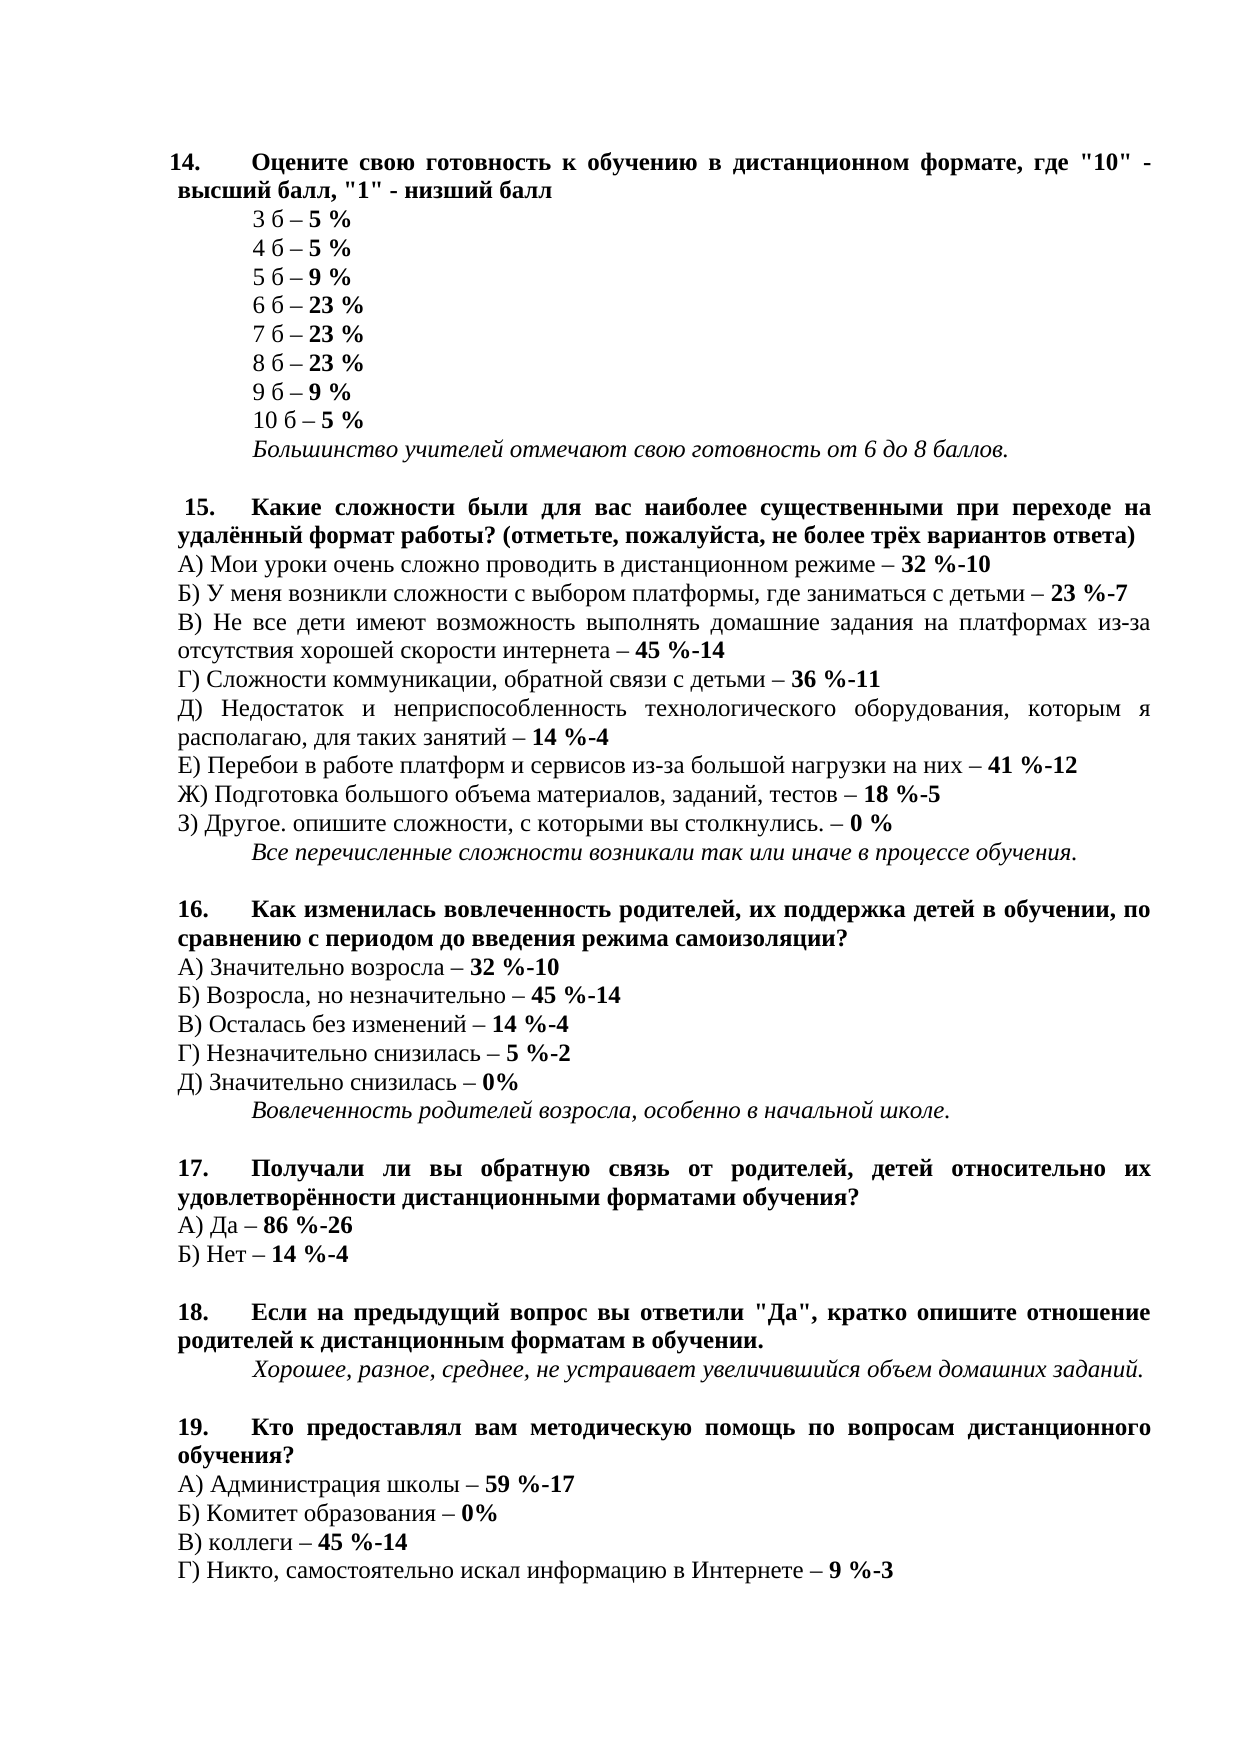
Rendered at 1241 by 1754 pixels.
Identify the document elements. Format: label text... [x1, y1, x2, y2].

list Если на предыдущий вопрос вы ответили "Да", кратко опишите отношение родителей к дистанционным форматам в обучении. [177, 1297, 1152, 1354]
list Большинство учителей отмечают свою готовность от 6 до 8 баллов. [252, 434, 1152, 463]
list Оцените свою готовность к обучению в дистанционном формате, где "10" - высший балл, "1" - низший балл [169, 147, 1152, 204]
list 4 б – 5 % [252, 233, 1152, 262]
text А) Мои уроки очень сложно проводить в дистанционном режиме – 32 %-10 [177, 549, 1152, 578]
text В) Не все дети имеют возможность выполнять домашние задания на платформах из-за отсутствия хорошей скорости интернета – 45 %-14 [177, 607, 1152, 664]
text Г) Никто, самостоятельно искал информацию в Интернете – 9 %-3 [177, 1556, 1152, 1584]
list 8 б – 23 % [252, 348, 1152, 377]
list 6 б – 23 % [252, 291, 1152, 319]
text Г) Незначительно снизилась – 5 %-2 [177, 1038, 1152, 1067]
text Вовлеченность родителей возросла, особенно в начальной школе. [177, 1096, 1152, 1124]
list Кто предоставлял вам методическую помощь по вопросам дистанционного обучения? [177, 1412, 1152, 1469]
text Б) У меня возникли сложности с выбором платформы, где заниматься с детьми – 23 %-7 [177, 578, 1152, 607]
text Все перечисленные сложности возникали так или иначе в процессе обучения. [177, 837, 1152, 866]
text Ж) Подготовка большого объема материалов, заданий, тестов – 18 %-5 [177, 779, 1152, 808]
text Б) Возросла, но незначительно – 45 %-14 [177, 981, 1152, 1009]
text З) Другое. опишите сложности, с которыми вы столкнулись. – 0 % [177, 808, 1152, 837]
list 3 б – 5 % [252, 204, 1152, 233]
text Б) Комитет образования – 0% [177, 1498, 1152, 1527]
text В) Осталась без изменений – 14 %-4 [177, 1009, 1152, 1038]
text Б) Нет – 14 %-4 [177, 1239, 1152, 1268]
list 10 б – 5 % [252, 406, 1152, 434]
text А) Администрация школы – 59 %-17 [177, 1469, 1152, 1498]
list Какие сложности были для вас наиболее существенными при переходе на удалённый формат работы? (отметьте, пожалуйста, не более трёх вариантов ответа) [177, 492, 1152, 549]
list 5 б – 9 % [252, 262, 1152, 291]
text Д) Значительно снизилась – 0% [177, 1067, 1152, 1096]
text А) Да – 86 %-26 [177, 1211, 1152, 1239]
list Хорошее, разное, среднее, не устраивает увеличившийся объем домашних заданий. [252, 1354, 1152, 1383]
text Е) Перебои в работе платформ и сервисов из-за большой нагрузки на них – 41 %-12 [177, 751, 1152, 779]
list 9 б – 9 % [252, 377, 1152, 406]
list Получали ли вы обратную связь от родителей, детей относительно их удовлетворённости дистанционными форматами обучения? [177, 1153, 1152, 1211]
list 7 б – 23 % [252, 319, 1152, 348]
text А) Значительно возросла – 32 %-10 [177, 952, 1152, 981]
text В) коллеги – 45 %-14 [177, 1527, 1152, 1556]
text Д) Недостаток и неприспособленность технологического оборудования, которым я располагаю, для таких занятий – 14 %-4 [177, 693, 1152, 751]
list Как изменилась вовлеченность родителей, их поддержка детей в обучении, по сравнению с периодом до введения режима самоизоляции? [177, 894, 1152, 952]
text Г) Сложности коммуникации, обратной связи с детьми – 36 %-11 [177, 664, 1152, 693]
